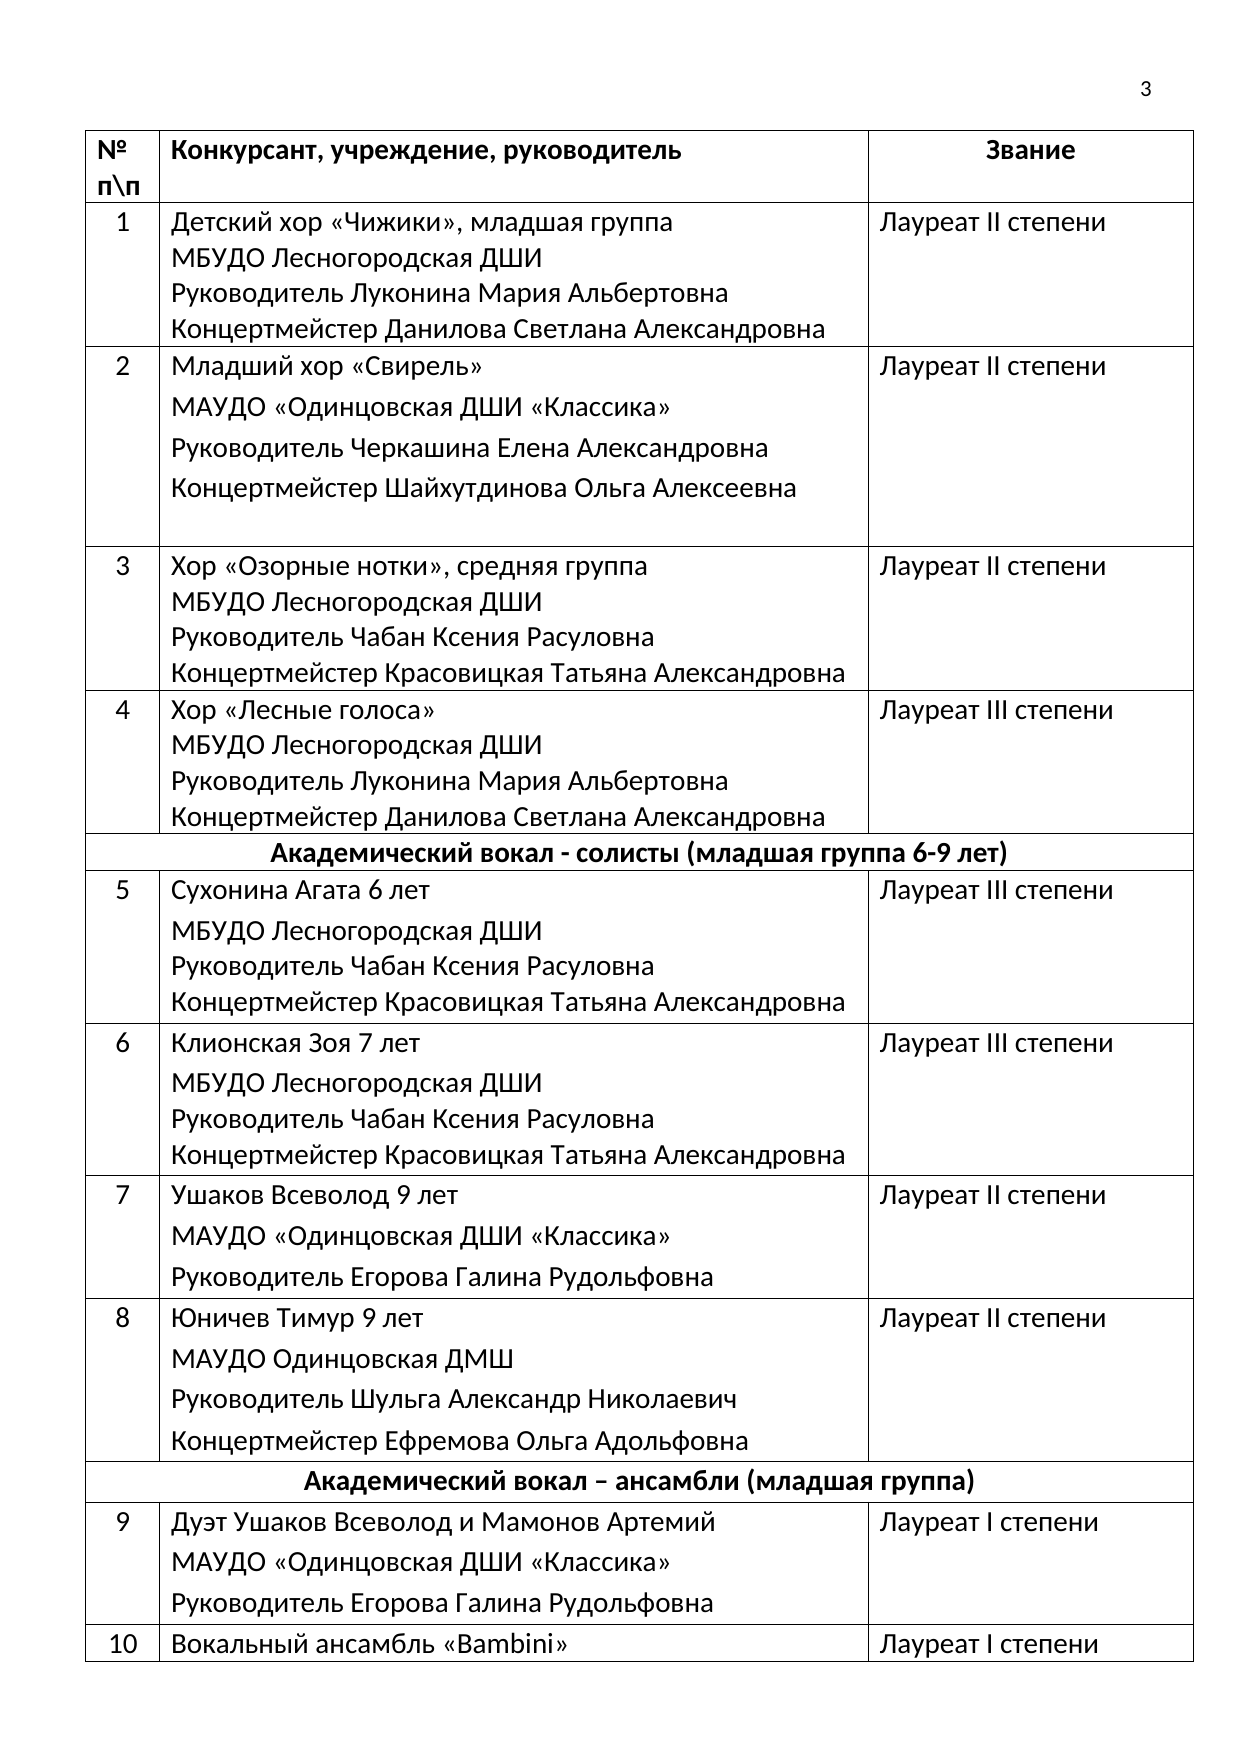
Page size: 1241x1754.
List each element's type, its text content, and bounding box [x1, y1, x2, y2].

table_cell 1 [86, 203, 159, 346]
table_cell Лауреат I степени [869, 1625, 1193, 1661]
table_cell Лауреат II степени [869, 203, 1193, 346]
table_cell Лауреат III степени [869, 691, 1193, 833]
table_cell 8 [86, 1299, 159, 1461]
table_cell 3 [86, 547, 159, 690]
table_cell Хор «Озорные нотки», средняя группа МБУДО Лесногородская ДШИ Руководитель Чабан Ксения Расуловна Концертмейстер Красовицкая Татьяна Александровна [160, 547, 868, 690]
table_cell Лауреат II степени [869, 1299, 1193, 1461]
table_cell Конкурсант, учреждение, руководитель [160, 131, 868, 202]
table_cell 5 [86, 871, 159, 1023]
table_cell № п\п [86, 131, 159, 202]
table_cell Звание [869, 131, 1193, 202]
table_cell Младший хор «Свирель» МАУДО «Одинцовская ДШИ «Классика» Руководитель Черкашина Елена Александровна Концертмейстер Шайхутдинова Ольга Алексеевна [160, 347, 868, 546]
table_cell 10 [86, 1625, 159, 1661]
table_cell Ушаков Всеволод 9 лет МАУДО «Одинцовская ДШИ «Классика» Руководитель Егорова Галина Рудольфовна [160, 1176, 868, 1298]
table_cell Лауреат II степени [869, 547, 1193, 690]
table_cell 6 [86, 1024, 159, 1175]
table_cell Хор «Лесные голоса» МБУДО Лесногородская ДШИ Руководитель Луконина Мария Альбертовна Концертмейстер Данилова Светлана Александровна [160, 691, 868, 833]
table_cell Лауреат II степени [869, 347, 1193, 546]
table_cell Юничев Тимур 9 лет МАУДО Одинцовская ДМШ Руководитель Шульга Александр Николаевич Концертмейстер Ефремова Ольга Адольфовна [160, 1299, 868, 1461]
table_cell Лауреат I степени [869, 1503, 1193, 1624]
table_cell Академический вокал – ансамбли (младшая группа) [86, 1462, 1193, 1502]
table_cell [160, 1625, 868, 1661]
table_cell 7 [86, 1176, 159, 1298]
table_cell 4 [86, 691, 159, 833]
table_cell Лауреат III степени [869, 871, 1193, 1023]
table_cell Клионская Зоя 7 лет МБУДО Лесногородская ДШИ Руководитель Чабан Ксения Расуловна Концертмейстер Красовицкая Татьяна Александровна [160, 1024, 868, 1175]
table_cell Академический вокал - солисты (младшая группа 6-9 лет) [86, 834, 1193, 870]
table_cell Лауреат III степени [869, 1024, 1193, 1175]
table_cell Дуэт Ушаков Всеволод и Мамонов Артемий МАУДО «Одинцовская ДШИ «Классика» Руководитель Егорова Галина Рудольфовна [160, 1503, 868, 1624]
table_cell 9 [86, 1503, 159, 1624]
table_cell Сухонина Агата 6 лет МБУДО Лесногородская ДШИ Руководитель Чабан Ксения Расуловна Концертмейстер Красовицкая Татьяна Александровна [160, 871, 868, 1023]
table_cell Лауреат II степени [869, 1176, 1193, 1298]
table_cell 2 [86, 347, 159, 546]
table_cell Детский хор «Чижики», младшая группа МБУДО Лесногородская ДШИ Руководитель Луконина Мария Альбертовна Концертмейстер Данилова Светлана Александровна [160, 203, 868, 346]
